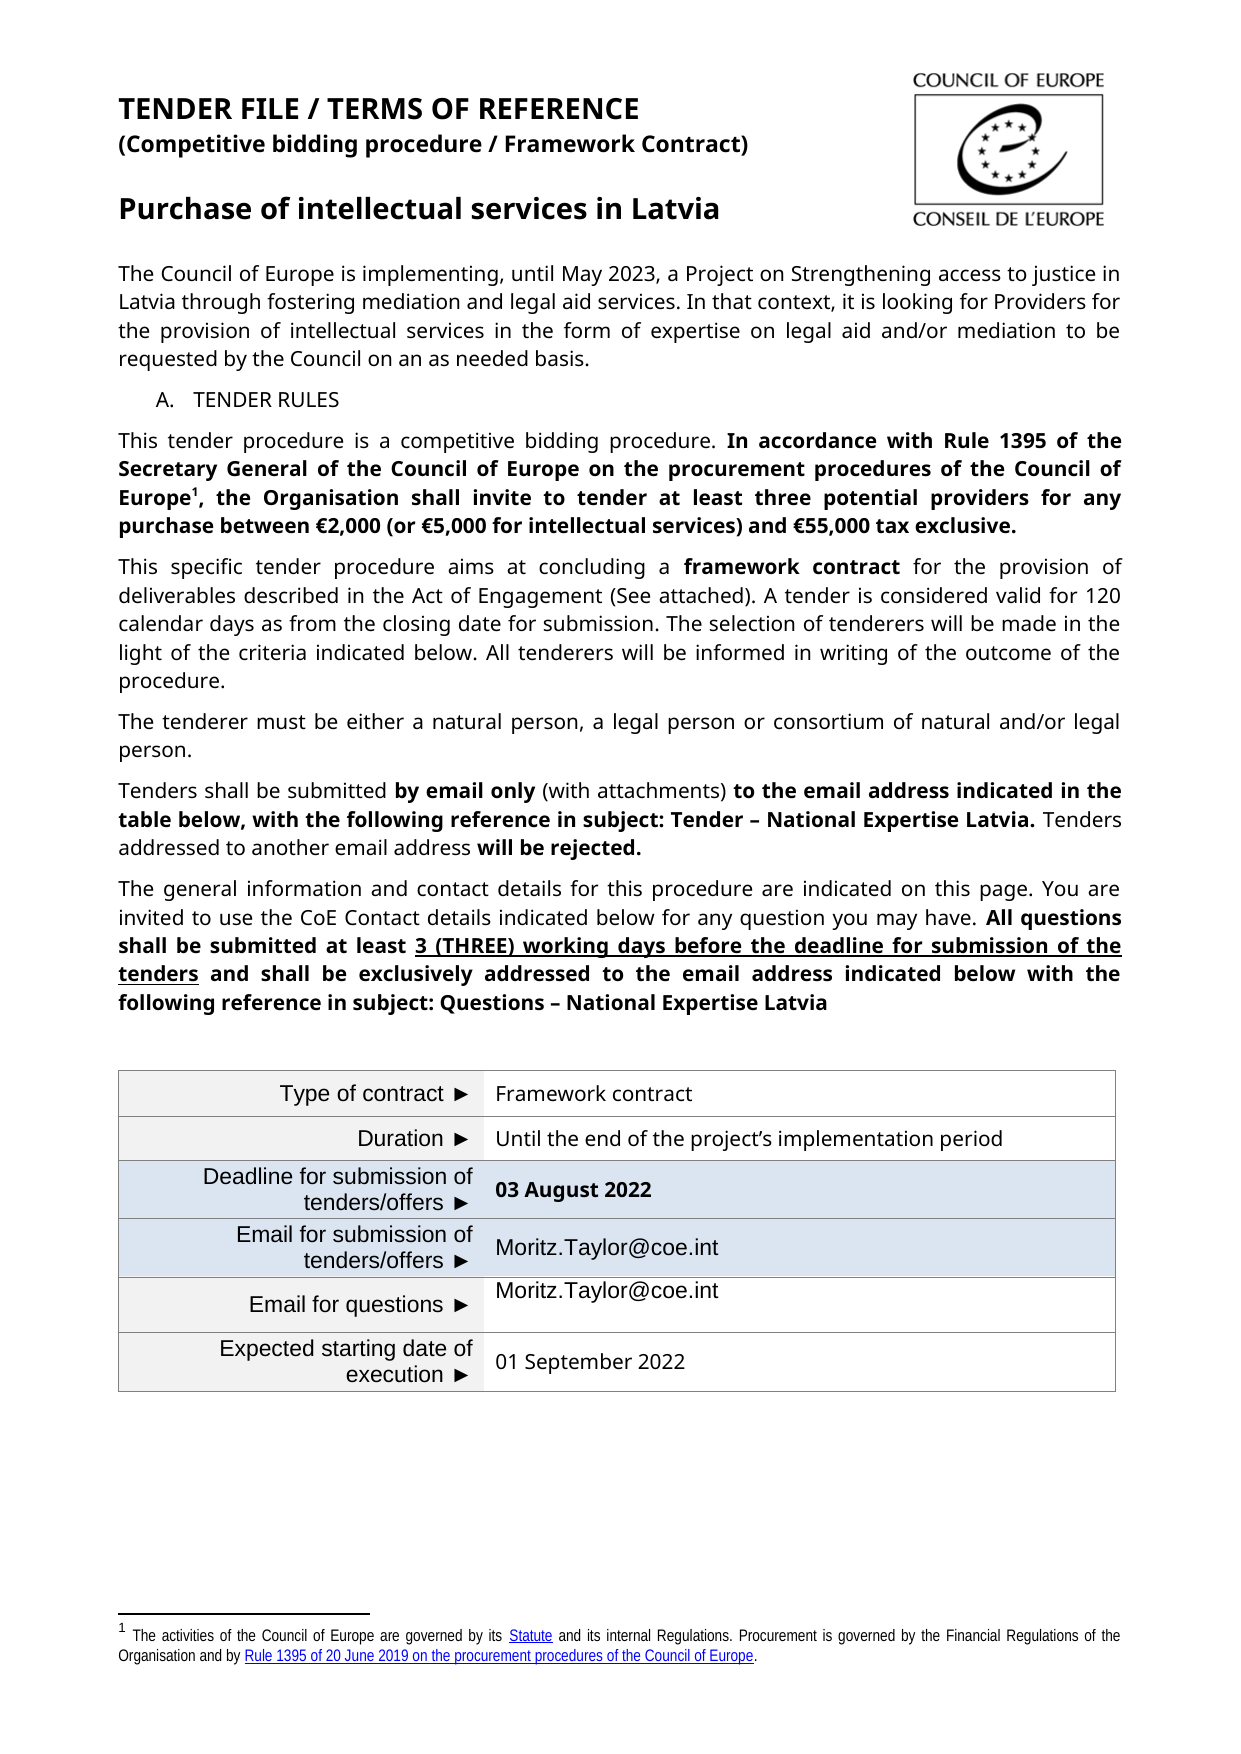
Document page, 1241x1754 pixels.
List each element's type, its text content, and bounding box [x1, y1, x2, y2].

text TENDER FILE / TERMS OF REFERENCE [118, 89, 890, 128]
table_cell [119, 1161, 484, 1218]
table_header [484, 1071, 1115, 1116]
table_cell [119, 1219, 484, 1276]
text (Competitive bidding procedure / Framework Contract) [118, 128, 890, 159]
text This tender procedure is a competitive bidding procedure. In accordance with Rule 1395 of the Secretary General of the Council of Europe on the procurement procedures of the Council of Europe, the Organisation shall invite to tender at least three potential providers for any purchase between €2,000 (or €5,000 for intellectual services) and €55,000 tax exclusive. [118, 426, 1122, 540]
picture [890, 55, 1127, 244]
text Tenders shall be submitted by email only (with attachments) to the email address indicated in the table below, with the following reference in subject: Tender – National Expertise Latvia. Tenders addressed to another email address will be rejected. [118, 776, 1122, 862]
text The general information and contact details for this procedure are indicated on this page. You are invited to use the CoE Contact details indicated below for any question you may have. All questions shall be submitted at least 3 (THREE) working days before the deadline for submission of the tenders and shall be exclusively addressed to the email address indicated below with the following reference in subject: Questions – National Expertise Latvia [118, 874, 1122, 1016]
text This specific tender procedure aims at concluding a framework contract for the provision of deliverables described in the Act of Engagement (See attached). A tender is considered valid for 120 calendar days as from the closing date for submission. The selection of tenderers will be made in the light of the criteria indicated below. All tenderers will be informed in writing of the outcome of the procedure. [118, 552, 1122, 694]
text The tenderer must be either a natural person, a legal person or consortium of natural and/or legal person. [118, 707, 1122, 764]
table_cell [119, 1117, 484, 1160]
table_cell [119, 1278, 484, 1332]
table_cell Until [484, 1117, 1115, 1160]
text The Council of Europe is implementing, until May 2023, a Project on Strengthening access to justice in Latvia through fostering mediation and legal aid services. In that context, it is looking for Providers for the provision of intellectual services in the form of expertise on legal aid and/or mediation to be requested by the Council on an as needed basis. [118, 259, 1122, 373]
text Purchase of intellectual services in Latvia [118, 188, 890, 228]
table_cell [119, 1333, 484, 1391]
table_header [119, 1071, 484, 1116]
list TENDER RULES [156, 385, 1122, 414]
